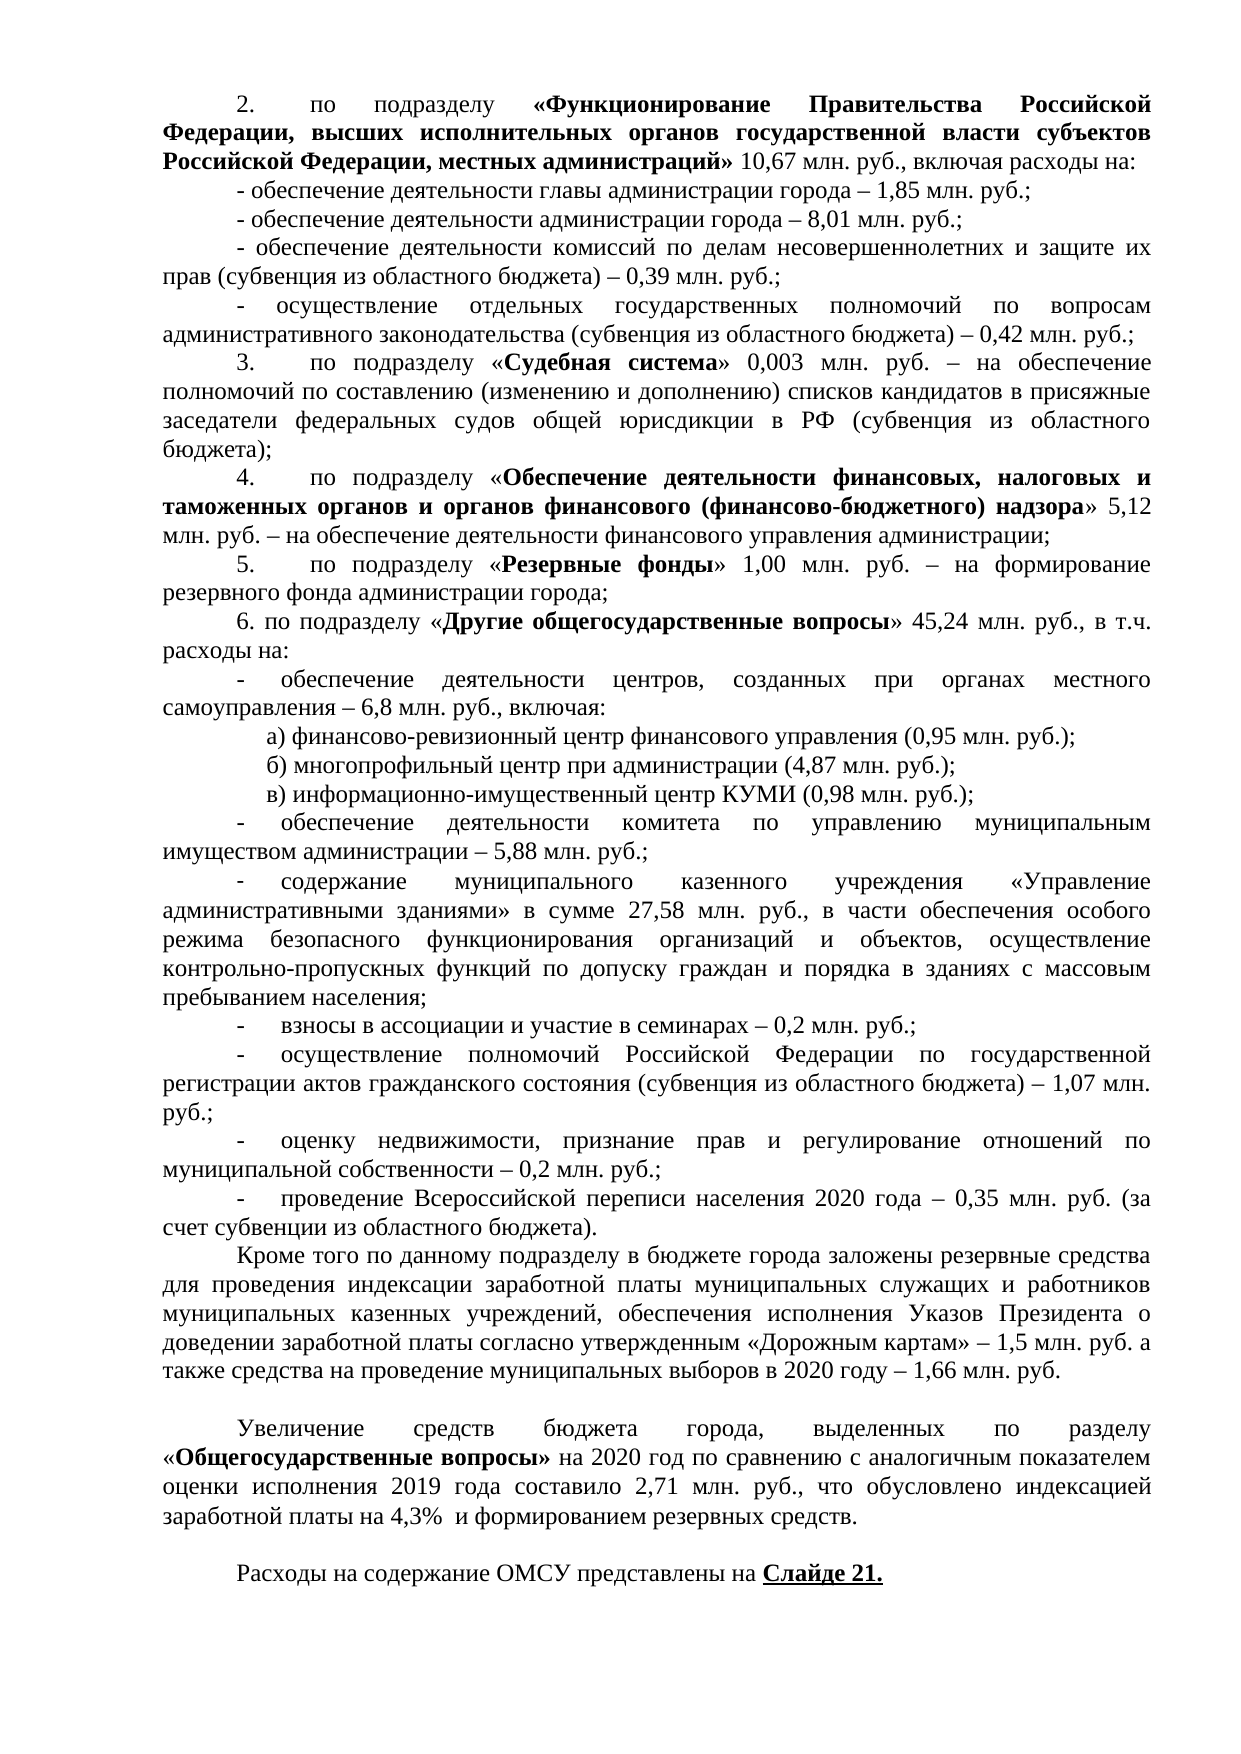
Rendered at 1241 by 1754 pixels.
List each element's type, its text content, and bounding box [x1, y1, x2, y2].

text в) информационно-имущественный центр КУМИ (0,98 млн. руб.); [236, 779, 1152, 807]
text Кроме того по данному подразделу в бюджете города заложены резервные средства для проведения индексации заработной платы муниципальных служащих и работников муниципальных казенных учреждений, обеспечения исполнения Указов Президента о доведении заработной платы согласно утвержденным «Дорожным картам» – 1,5 млн. руб. а также средства на проведение муниципальных выборов в 2020 году – 1,66 млн. руб. [162, 1240, 1152, 1384]
text 6. по подразделу «Другие общегосударственные вопросы» 45,24 млн. руб., в т.ч. расходы на: [162, 606, 1152, 664]
text - обеспечение деятельности администрации города – 8,01 млн. руб.; [162, 204, 1152, 232]
text - обеспечение деятельности комитета по управлению муниципальным имуществом администрации – 5,88 млн. руб.; [162, 807, 1152, 865]
text - оценку недвижимости, признание прав и регулирование отношений по муниципальной собственности – 0,2 млн. руб.; [162, 1125, 1152, 1183]
text - проведение Всероссийской переписи населения 2020 года – 0,35 млн. руб. (за счет субвенции из областного бюджета). [162, 1183, 1152, 1240]
text 3. по подразделу «Судебная система» 0,003 млн. руб. – на обеспечение полномочий по составлению (изменению и дополнению) списков кандидатов в присяжные заседатели федеральных судов общей юрисдикции в РФ (субвенция из областного бюджета); [162, 347, 1152, 462]
text б) многопрофильный центр при администрации (4,87 млн. руб.); [236, 750, 1152, 779]
text - обеспечение деятельности комиссий по делам несовершеннолетних и защите их прав (субвенция из областного бюджета) – 0,39 млн. руб.; [162, 232, 1152, 290]
text - осуществление отдельных государственных полномочий по вопросам административного законодательства (субвенция из областного бюджета) – 0,42 млн. руб.; [162, 290, 1152, 347]
text Увеличение средств бюджета города, выделенных по разделу «Общегосударственные вопросы» на 2020 год по сравнению с аналогичным показателем оценки исполнения 2019 года составило 2,71 млн. руб., что обусловлено индексацией заработной платы на 4,3% и формированием резервных средств. [162, 1413, 1152, 1530]
text - взносы в ассоциации и участие в семинарах – 0,2 млн. руб.; [162, 1010, 1152, 1039]
text 5. по подразделу «Резервные фонды» 1,00 млн. руб. – на формирование резервного фонда администрации города; [162, 549, 1152, 606]
text 2. по подразделу «Функционирование Правительства Российской Федерации, высших исполнительных органов государственной власти субъектов Российской Федерации, местных администраций» 10,67 млн. руб., включая расходы на: [162, 89, 1152, 175]
text - обеспечение деятельности центров, созданных при органах местного самоуправления – 6,8 млн. руб., включая: [162, 664, 1152, 721]
text - содержание муниципального казенного учреждения «Управление административными зданиями» в сумме 27,58 млн. руб., в части обеспечения особого режима безопасного функционирования организаций и объектов, осуществление контрольно-пропускных функций по допуску граждан и порядка в зданиях с массовым пребыванием населения; [162, 865, 1152, 1010]
text Расходы на содержание ОМСУ представлены на Слайде 21. [162, 1558, 1152, 1587]
text - осуществление полномочий Российской Федерации по государственной регистрации актов гражданского состояния (субвенция из областного бюджета) – 1,07 млн. руб.; [162, 1039, 1152, 1125]
text - обеспечение деятельности главы администрации города – 1,85 млн. руб.; [162, 175, 1152, 204]
text 4. по подразделу «Обеспечение деятельности финансовых, налоговых и таможенных органов и органов финансового (финансово-бюджетного) надзора» 5,12 млн. руб. – на обеспечение деятельности финансового управления администрации; [162, 462, 1152, 549]
text а) финансово-ревизионный центр финансового управления (0,95 млн. руб.); [236, 721, 1152, 750]
